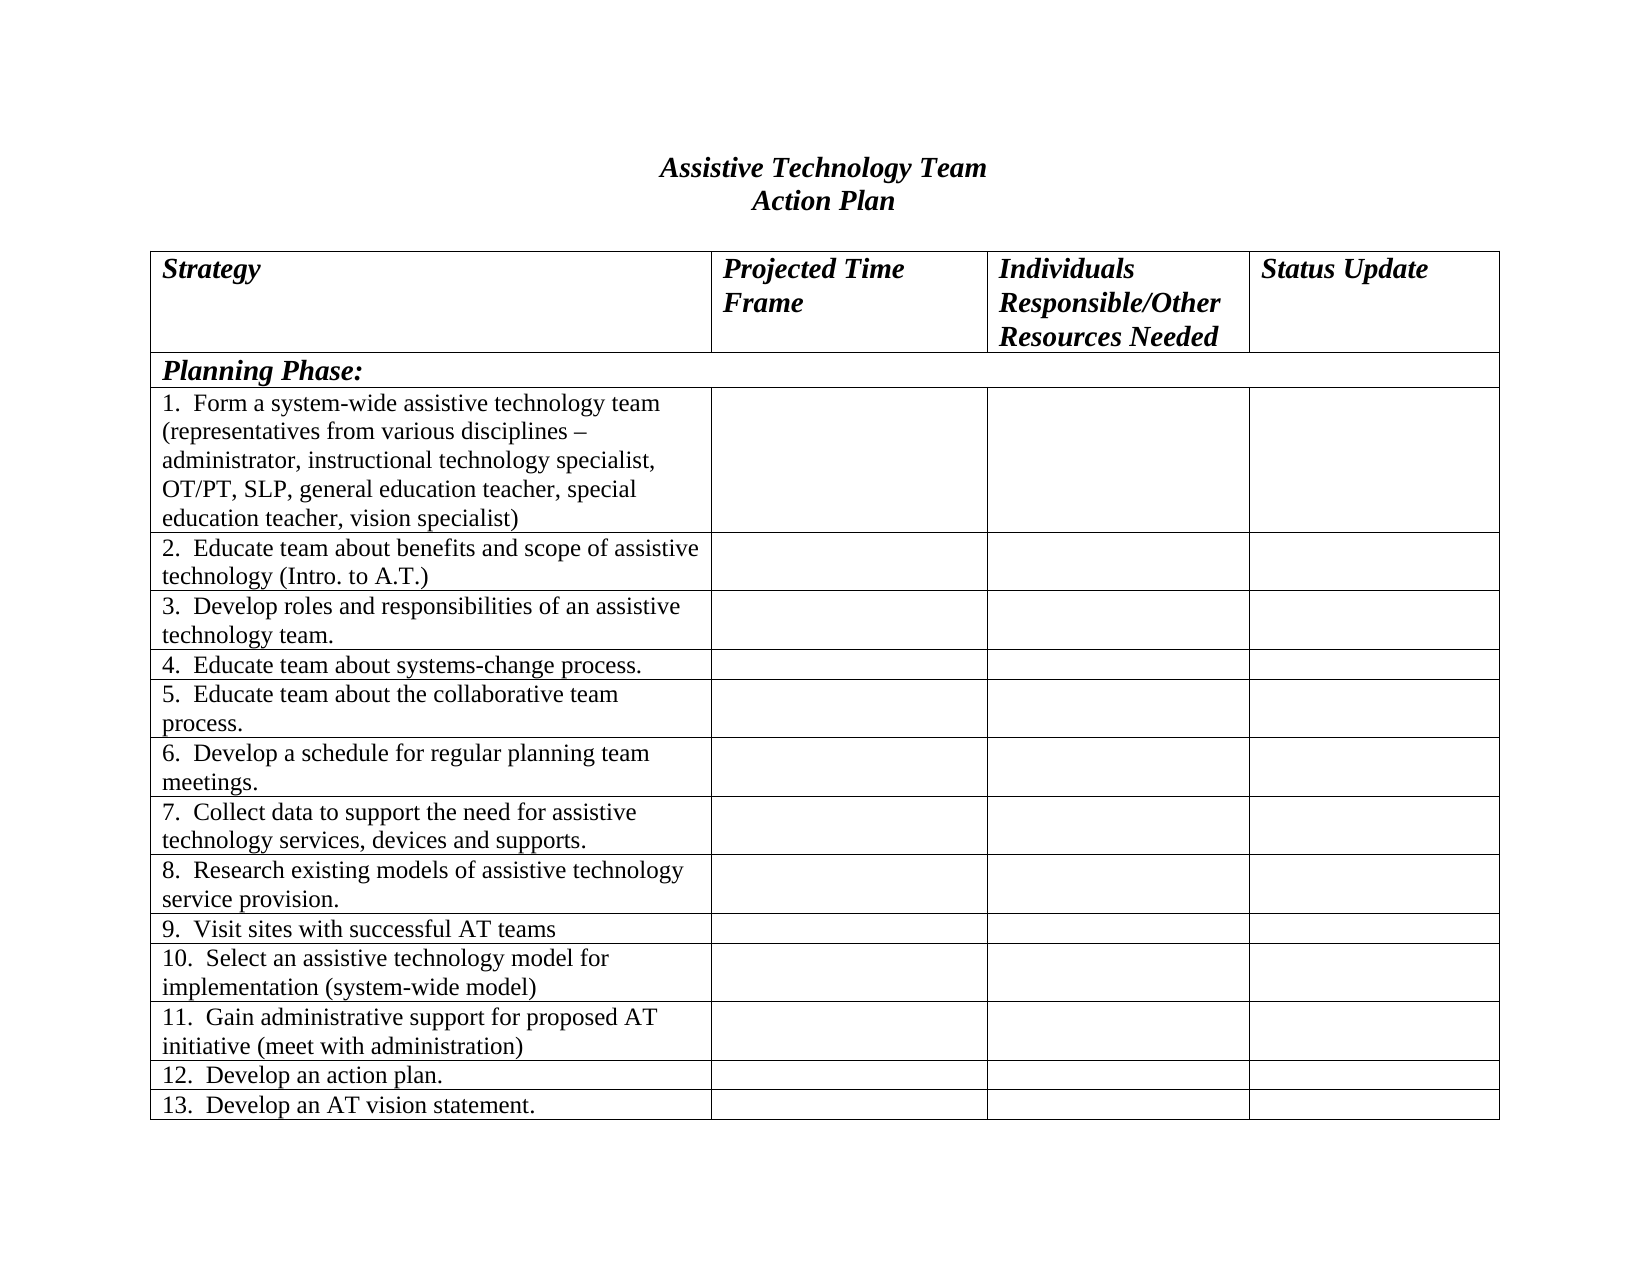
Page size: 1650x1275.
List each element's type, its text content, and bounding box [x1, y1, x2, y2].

table_cell 6. Develop a schedule for regular planning team meetings. [151, 738, 711, 796]
table_cell [1250, 388, 1499, 532]
table_cell [988, 1061, 1249, 1089]
table_cell [1250, 1002, 1499, 1059]
table_cell 2. Educate team about benefits and scope of assistive technology (Intro. to A.T.) [151, 533, 711, 590]
table_cell [1250, 1061, 1499, 1089]
table_cell [988, 680, 1249, 737]
table_cell [988, 533, 1249, 590]
table_cell [1250, 533, 1499, 590]
table_cell [988, 855, 1249, 913]
table_cell [712, 1061, 987, 1089]
table_cell [712, 797, 987, 854]
table_cell 13. Develop an AT vision statement. [151, 1090, 711, 1119]
table_cell [988, 797, 1249, 854]
table_cell [712, 650, 987, 678]
table_cell [988, 388, 1249, 532]
table_cell [712, 914, 987, 942]
table_cell [1250, 1090, 1499, 1119]
table_cell [988, 738, 1249, 796]
table_cell [712, 680, 987, 737]
table_cell [988, 591, 1249, 649]
table_cell 1. Form a system-wide assistive technology team (representatives from various disciplines –administrator, instructional technology specialist, OT/PT, SLP, general education teacher, special education teacher, vision specialist) [151, 388, 711, 532]
table_cell Planning Phase: [151, 353, 1499, 387]
table_cell [988, 1090, 1249, 1119]
text Action Plan [150, 183, 1500, 217]
table_cell [1250, 855, 1499, 913]
table_header Status Update [1250, 252, 1499, 352]
table_cell [988, 650, 1249, 678]
table_cell 7. Collect data to support the need for assistive technology services, devices and supports. [151, 797, 711, 854]
table_cell 11. Gain administrative support for proposed AT initiative (meet with administration) [151, 1002, 711, 1059]
table_cell [1250, 944, 1499, 1001]
table_header Individuals Responsible/Other Resources Needed [988, 252, 1249, 352]
table_cell [1250, 738, 1499, 796]
table_cell [712, 738, 987, 796]
table_cell [988, 944, 1249, 1001]
table_cell 5. Educate team about the collaborative team process. [151, 680, 711, 737]
table_cell [1250, 680, 1499, 737]
text Assistive Technology Team [150, 150, 1500, 183]
table_cell [1250, 591, 1499, 649]
table_header Strategy [151, 252, 711, 352]
table_cell 8. Research existing models of assistive technology service provision. [151, 855, 711, 913]
table_cell [1250, 914, 1499, 942]
table_cell 3. Develop roles and responsibilities of an assistive technology team. [151, 591, 711, 649]
table_cell [712, 1002, 987, 1059]
table_cell 4. Educate team about systems-change process. [151, 650, 711, 678]
table_cell [988, 914, 1249, 942]
table_cell 10. Select an assistive technology model for implementation (system-wide model) [151, 944, 711, 1001]
table_cell 9. Visit sites with successful AT teams [151, 914, 711, 942]
table_cell [988, 1002, 1249, 1059]
table_cell [712, 855, 987, 913]
table_cell 12. Develop an action plan. [151, 1061, 711, 1089]
table_cell [712, 388, 987, 532]
table_cell [712, 591, 987, 649]
table_cell [712, 944, 987, 1001]
table_cell [712, 533, 987, 590]
table_header Projected Time Frame [712, 252, 987, 352]
table_cell [1250, 797, 1499, 854]
table_cell [1250, 650, 1499, 678]
table_cell [712, 1090, 987, 1119]
